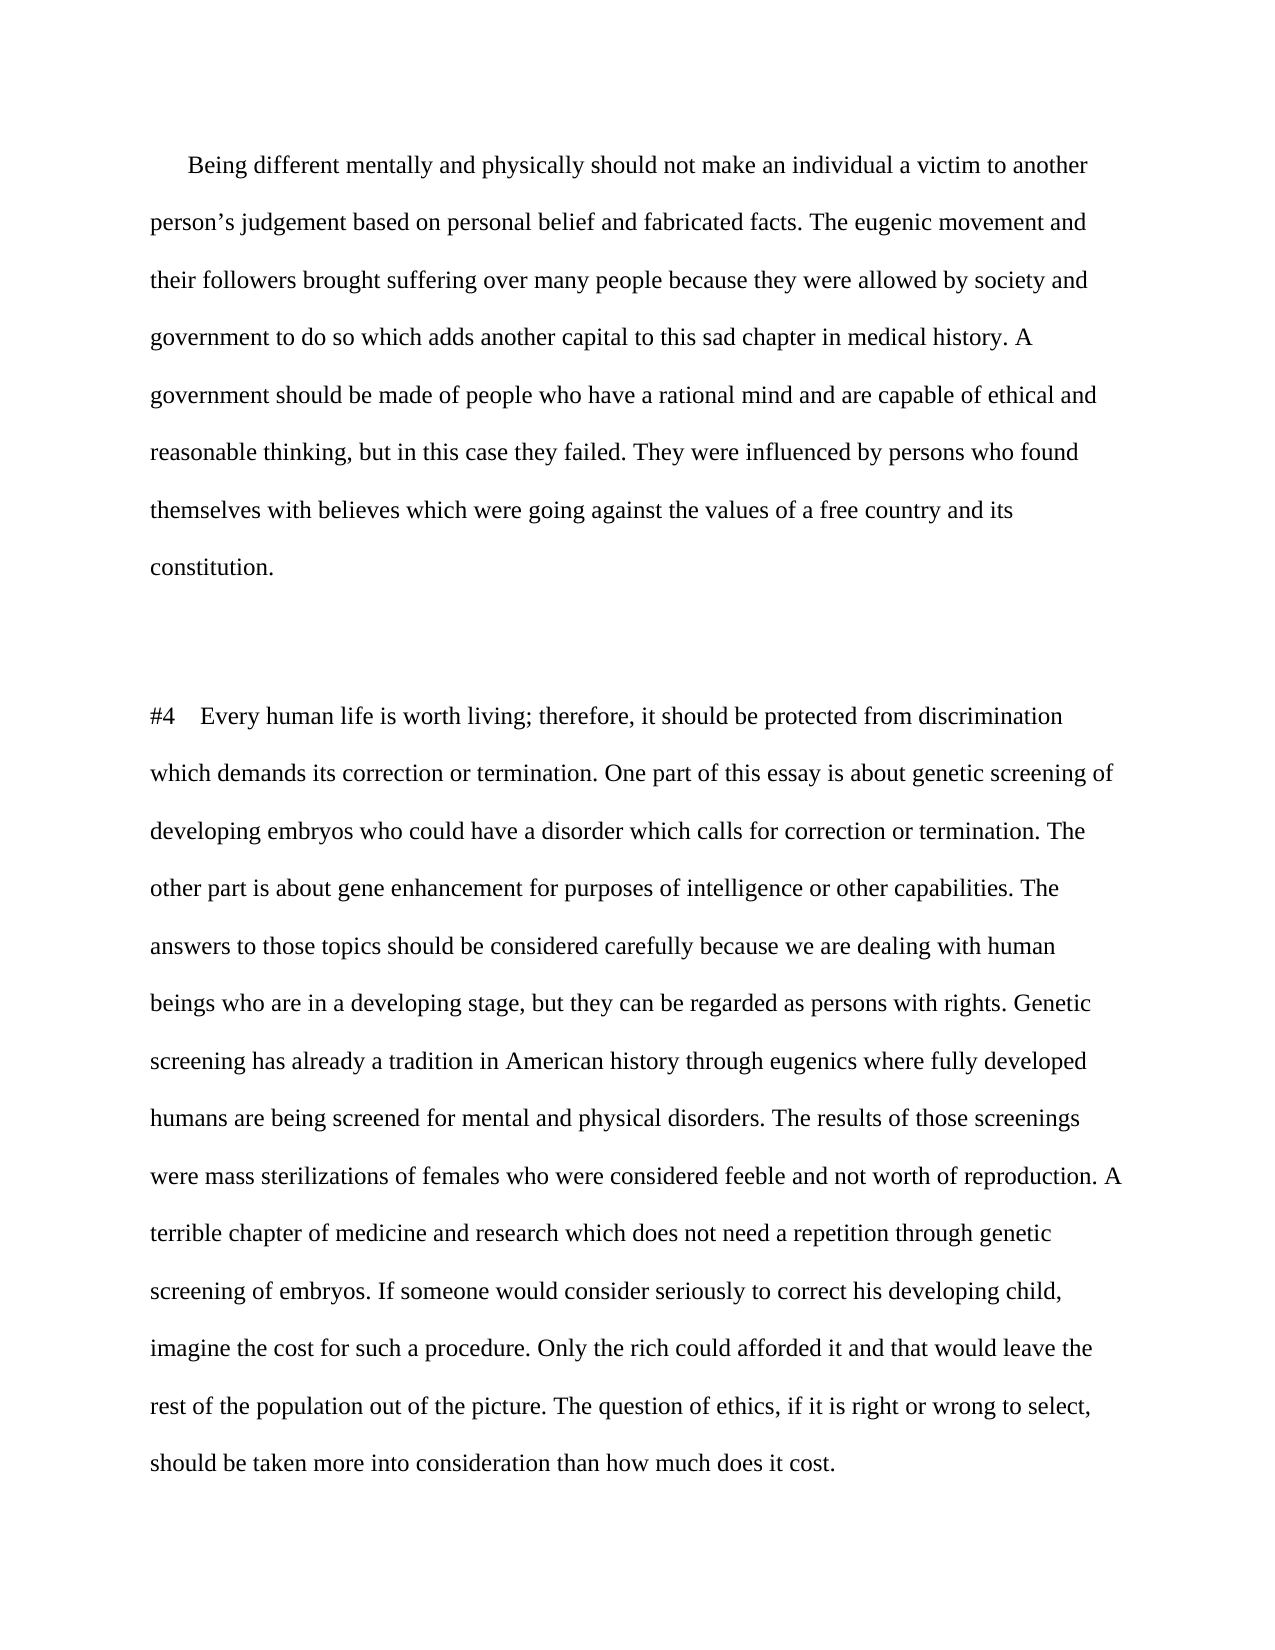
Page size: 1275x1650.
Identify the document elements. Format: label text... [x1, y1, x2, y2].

text Being different mentally and physically should not make an individual a victim to another person’s judgement based on personal belief and fabricated facts. The eugenic movement and their followers brought suffering over many people because they were allowed by society and government to do so which adds another capital to this sad chapter in medical history. A government should be made of people who have a rational mind and are capable of ethical and reasonable thinking, but in this case they failed. They were influenced by persons who found themselves with believes which were going against the values of a free country and its constitution. [150, 150, 1125, 581]
text #4 Every human life is worth living; therefore, it should be protected from discrimination which demands its correction or termination. One part of this essay is about genetic screening of developing embryos who could have a disorder which calls for correction or termination. The other part is about gene enhancement for purposes of intelligence or other capabilities. The answers to those topics should be considered carefully because we are dealing with human beings who are in a developing stage, but they can be regarded as persons with rights. Genetic screening has already a tradition in American history through eugenics where fully developed humans are being screened for mental and physical disorders. The results of those screenings were mass sterilizations of females who were considered feeble and not worth of reproduction. A terrible chapter of medicine and research which does not need a repetition through genetic screening of embryos. If someone would consider seriously to correct his developing child, imagine the cost for such a procedure. Only the rich could afforded it and that would leave the rest of the population out of the picture. The question of ethics, if it is right or wrong to select, should be taken more into consideration than how much does it cost. [150, 701, 1125, 1477]
